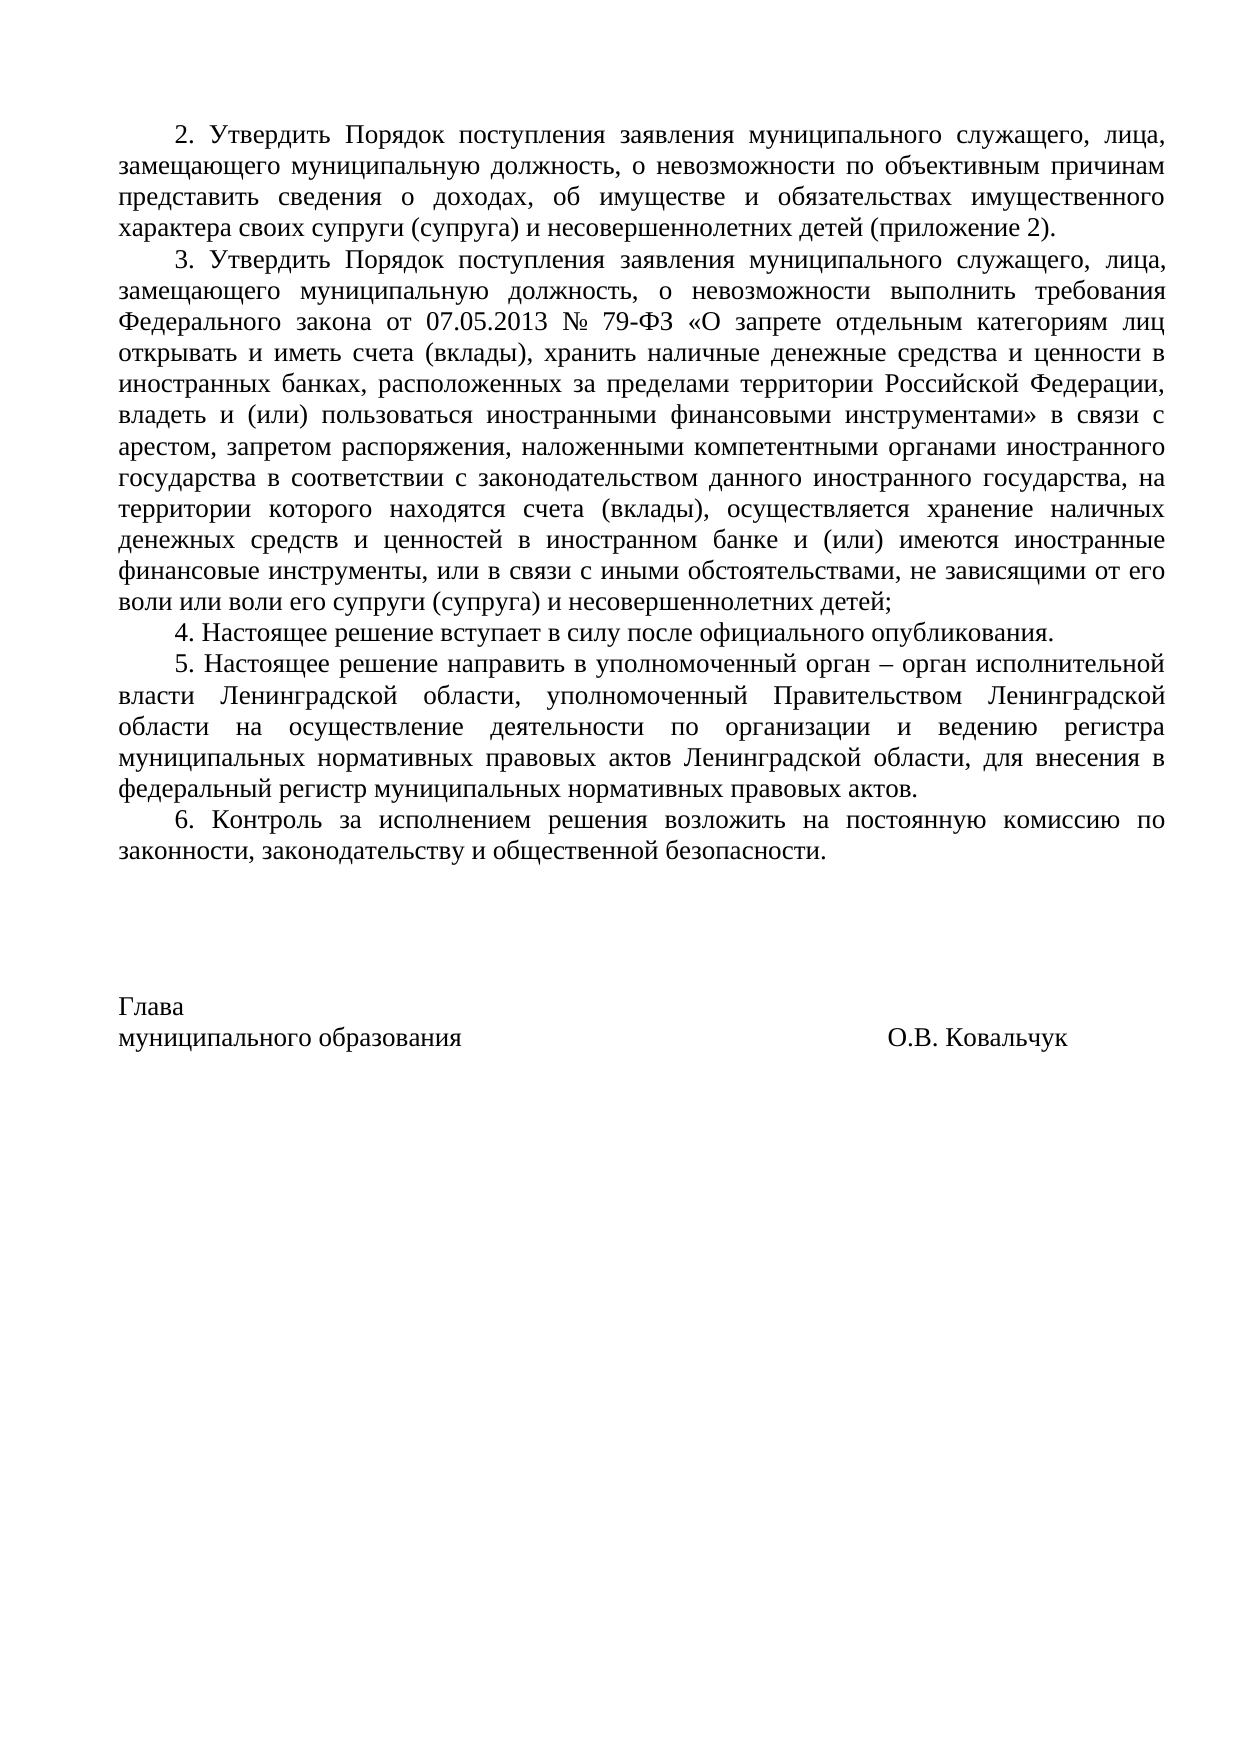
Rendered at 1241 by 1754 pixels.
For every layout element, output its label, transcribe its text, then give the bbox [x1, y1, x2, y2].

text 5. Настоящее решение направить в уполномоченный орган – орган исполнительной власти Ленинградской области, уполномоченный Правительством Ленинградской области на осуществление деятельности по организации и ведению регистра муниципальных нормативных правовых актов Ленинградской области, для внесения в федеральный регистр муниципальных нормативных правовых актов. [118, 648, 1167, 803]
text 6. Контроль за исполнением решения возложить на постоянную комиссию по законности, законодательству и общественной безопасности. [118, 803, 1167, 866]
text Глава [118, 990, 1167, 1021]
text 4. Настоящее решение вступает в силу после официального опубликования. [118, 616, 1167, 648]
text 2. Утвердить Порядок поступления заявления муниципального служащего, лица, замещающего муниципальную должность, о невозможности по объективным причинам представить сведения о доходах, об имуществе и обязательствах имущественного характера своих супруги (супруга) и несовершеннолетних детей (приложение 2). [118, 118, 1167, 243]
text муниципального образования О.В. Ковальчук [118, 1021, 1167, 1052]
text 3. Утвердить Порядок поступления заявления муниципального служащего, лица, замещающего муниципальную должность, о невозможности выполнить требования Федерального закона от 07.05.2013 № 79-ФЗ «О запрете отдельным категориям лиц открывать и иметь счета (вклады), хранить наличные денежные средства и ценности в иностранных банках, расположенных за пределами территории Российской Федерации, владеть и (или) пользоваться иностранными финансовыми инструментами» в связи с арестом, запретом распоряжения, наложенными компетентными органами иностранного государства в соответствии с законодательством данного иностранного государства, на территории которого находятся счета (вклады), осуществляется хранение наличных денежных средств и ценностей в иностранном банке и (или) имеются иностранные финансовые инструменты, или в связи с иными обстоятельствами, не зависящими от его воли или воли его супруги (супруга) и несовершеннолетних детей; [118, 243, 1167, 616]
